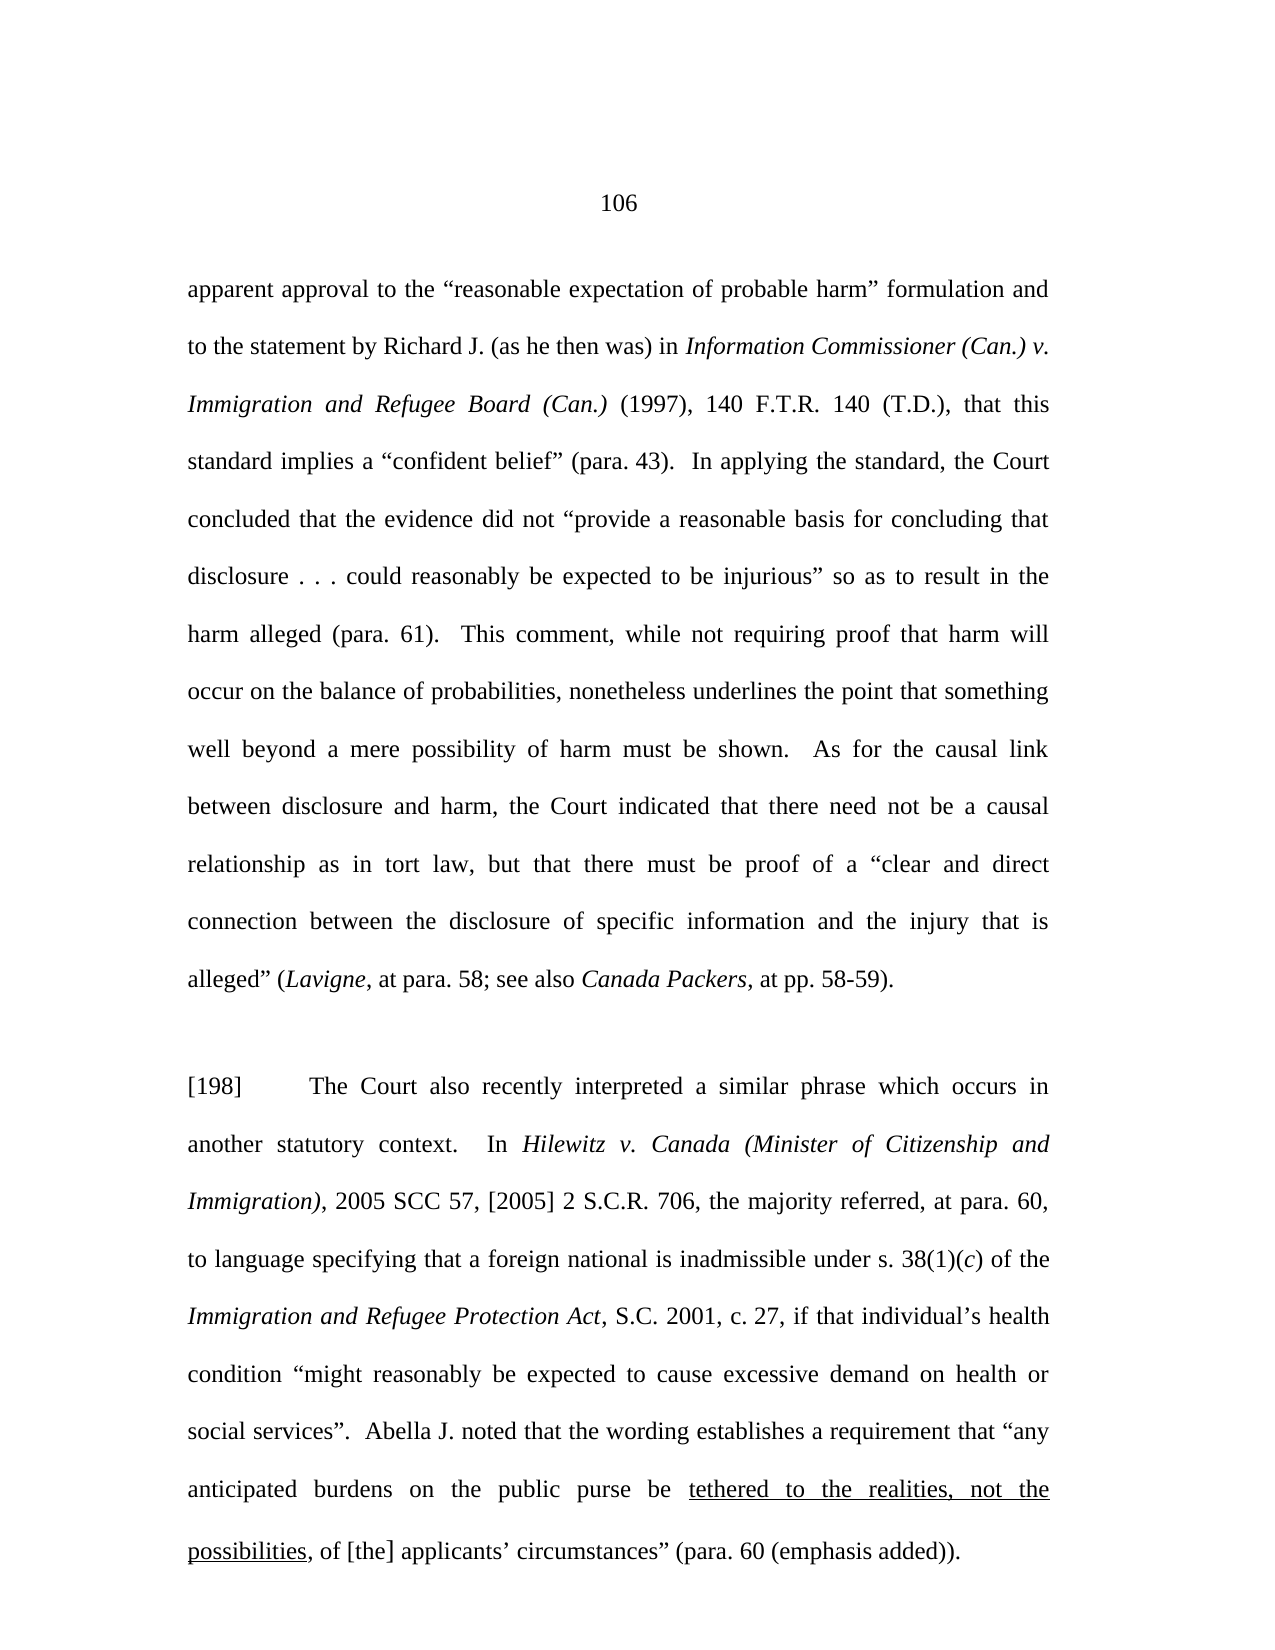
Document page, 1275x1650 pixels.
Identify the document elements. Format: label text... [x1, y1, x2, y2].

text The Court also recently interpreted a similar phrase which occurs in another statutory context. In Hilewitz v. Canada (Minister of Citizenship and Immigration), 2005 SCC 57, [2005] 2 S.C.R. 706, the majority referred, at para. 60, to language specifying that a foreign national is inadmissible under s. 38(1)(c) of the Immigration and Refugee Protection Act, S.C. 2001, c. 27, if that individual’s health condition “might reasonably be expected to cause excessive demand on health or social services”. Abella J. noted that the wording establishes a requirement that “any anticipated burdens on the public purse be tethered to the realities, not the possibilities, of [the] applicants’ circumstances” (para. 60 (emphasis added)). [187, 1071, 1050, 1565]
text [187, 274, 1050, 993]
